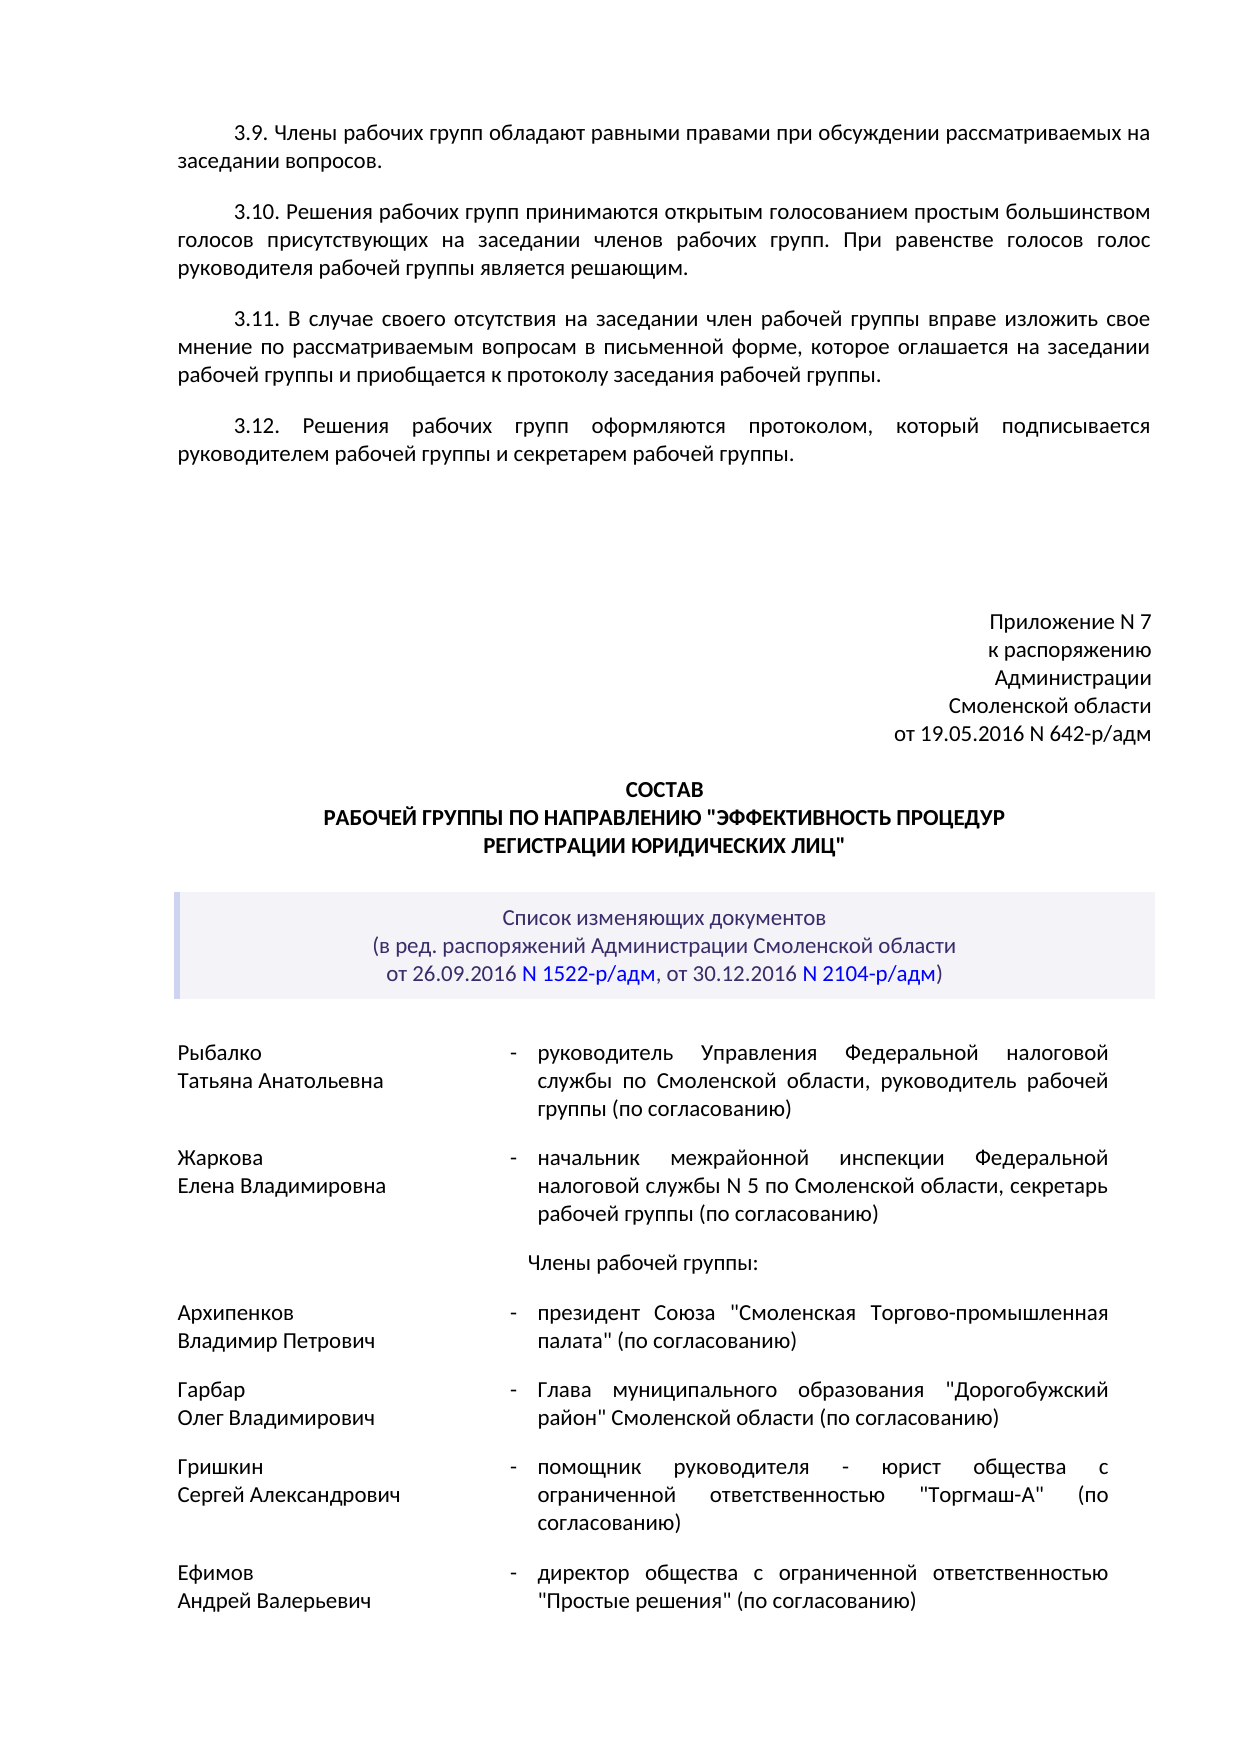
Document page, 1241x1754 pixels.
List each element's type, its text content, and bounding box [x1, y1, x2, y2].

text к распоряжению [177, 635, 1152, 663]
text 3.12. Решения рабочих групп оформляются протоколом, который подписывается руководителем рабочей группы и секретарем рабочей группы. [177, 411, 1152, 467]
table_cell начальник межрайонной инспекции Федеральной налоговой службы N 5 по Смоленской области, секретарь рабочей группы (по согласованию) [531, 1133, 1116, 1238]
title РАБОЧЕЙ ГРУППЫ ПО НАПРАВЛЕНИЮ "ЭФФЕКТИВНОСТЬ ПРОЦЕДУР [177, 803, 1152, 831]
table_cell - [495, 1287, 531, 1364]
table_header руководитель Управления Федеральной налоговой службы по Смоленской области, руководитель рабочей группы (по согласованию) [531, 1027, 1116, 1133]
table_cell Гришкин Сергей Александрович [171, 1442, 495, 1547]
text Администрации [177, 663, 1152, 691]
table_header Рыбалко Татьяна Анатольевна [171, 1027, 495, 1133]
text 3.10. Решения рабочих групп принимаются открытым голосованием простым большинством голосов присутствующих на заседании членов рабочих групп. При равенстве голосов голос руководителя рабочей группы является решающим. [177, 197, 1152, 281]
table_cell - [495, 1365, 531, 1442]
table_cell Ефимов Андрей Валерьевич [171, 1547, 495, 1624]
text 3.9. Члены рабочих групп обладают равными правами при обсуждении рассматриваемых на заседании вопросов. [177, 118, 1152, 174]
title СОСТАВ [177, 775, 1152, 803]
table_header - [495, 1027, 531, 1133]
text 3.11. В случае своего отсутствия на заседании член рабочей группы вправе изложить свое мнение по рассматриваемым вопросам в письменной форме, которое оглашается на заседании рабочей группы и приобщается к протоколу заседания рабочей группы. [177, 304, 1152, 388]
text от 19.05.2016 N 642-р/адм [177, 719, 1152, 747]
table_cell - [495, 1442, 531, 1547]
table_cell Глава муниципального образования "Дорогобужский район" Смоленской области (по согласованию) [531, 1365, 1116, 1442]
table_cell Члены рабочей группы: [171, 1238, 1116, 1287]
table_cell президент Союза "Смоленская Торгово-промышленная палата" (по согласованию) [531, 1287, 1116, 1364]
table_cell - [495, 1547, 531, 1624]
table_header Список изменяющих документов (в ред. распоряжений Администрации Смоленской области от 26.09.2016 N 1522-р/адм, от 30.12.2016 N 2104-р/адм) [180, 892, 1149, 999]
text Приложение N 7 [177, 607, 1152, 635]
table_cell директор общества с ограниченной ответственностью "Простые решения" (по согласованию) [531, 1547, 1116, 1624]
text Смоленской области [177, 691, 1152, 719]
title РЕГИСТРАЦИИ ЮРИДИЧЕСКИХ ЛИЦ" [177, 831, 1152, 859]
table_cell Жаркова Елена Владимировна [171, 1133, 495, 1238]
table_cell - [495, 1133, 531, 1238]
table_cell Гарбар Олег Владимирович [171, 1365, 495, 1442]
table_cell Архипенков Владимир Петрович [171, 1287, 495, 1364]
table_cell помощник руководителя - юрист общества с ограниченной ответственностью "Торгмаш-А" (по согласованию) [531, 1442, 1116, 1547]
